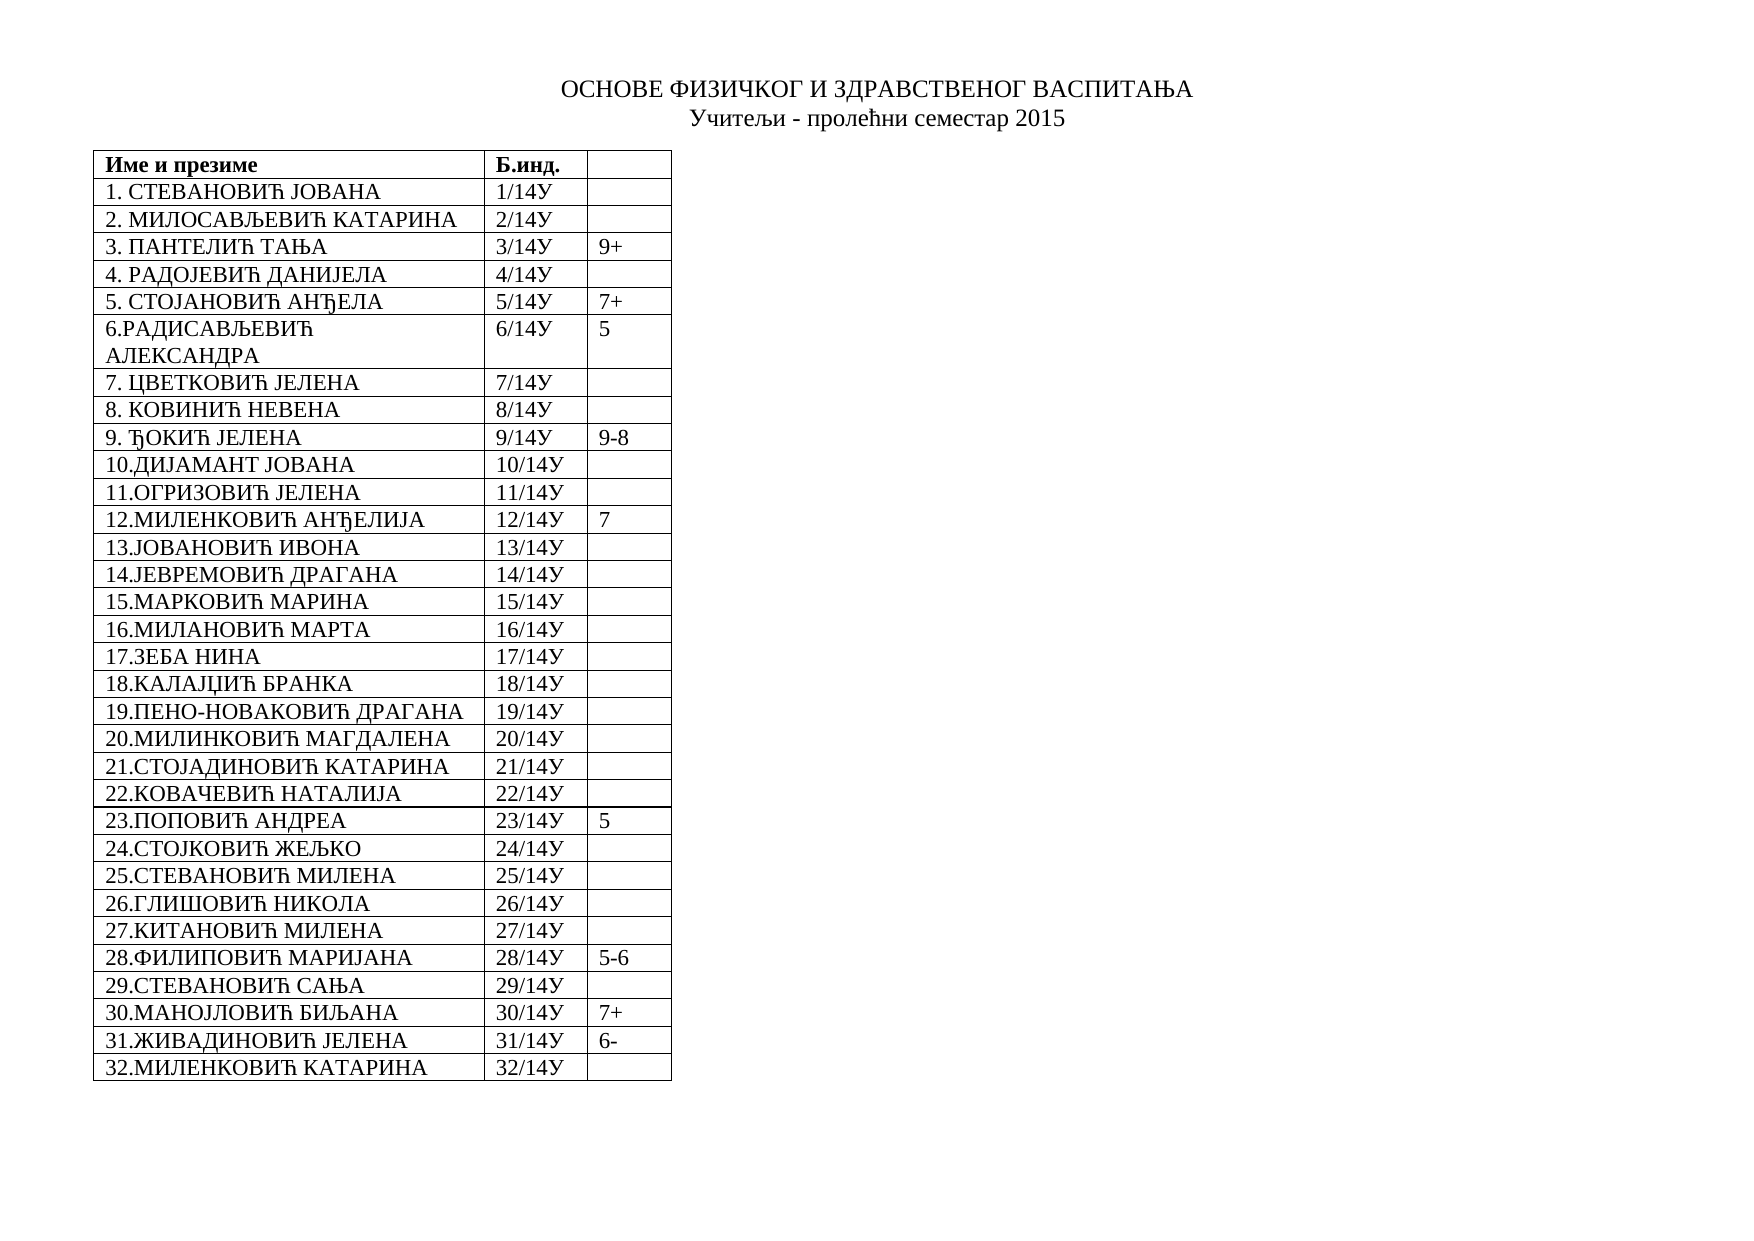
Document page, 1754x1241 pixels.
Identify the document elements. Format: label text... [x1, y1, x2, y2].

table_cell 7+ [588, 999, 671, 1026]
table_cell 1. СТЕВАНОВИЋ ЈОВАНА [94, 179, 484, 205]
table_cell [588, 451, 671, 478]
table_cell [588, 917, 671, 943]
table_cell 8/14У [485, 397, 587, 423]
table_cell 5/14У [485, 288, 587, 314]
table_cell 9. ЂОКИЋ ЈЕЛЕНА [94, 424, 484, 450]
table_cell 22/14У [485, 780, 587, 806]
table_cell 5-6 [588, 945, 671, 971]
table_cell 6.РАДИСАВЉЕВИЋ АЛЕКСАНДРА [94, 315, 484, 368]
table_cell [588, 1054, 671, 1080]
table_cell 15.МАРКОВИЋ МАРИНА [94, 588, 484, 615]
table_header [588, 151, 671, 177]
table_cell 9/14У [485, 424, 587, 450]
table_cell [588, 725, 671, 752]
table_cell 5 [588, 315, 671, 368]
table_cell 27/14У [485, 917, 587, 943]
table_cell 8. КОВИНИЋ НЕВЕНА [94, 397, 484, 423]
table_cell [588, 862, 671, 889]
table_cell 10/14У [485, 451, 587, 478]
table_cell [588, 643, 671, 669]
table_cell 26/14У [485, 890, 587, 916]
table_cell 2/14У [485, 206, 587, 232]
table_cell 31.ЖИВАДИНОВИЋ ЈЕЛЕНА [94, 1027, 484, 1053]
table_cell 7+ [588, 288, 671, 314]
table_cell [588, 890, 671, 916]
table_cell 32/14У [485, 1054, 587, 1080]
table_header Б.инд. [485, 151, 587, 177]
table_cell 24.СТОЈКОВИЋ ЖЕЉКО [94, 835, 484, 861]
table_cell 17/14У [485, 643, 587, 669]
table_cell 16/14У [485, 616, 587, 642]
table_cell 6- [588, 1027, 671, 1053]
table_cell 29/14У [485, 972, 587, 998]
table_cell [588, 261, 671, 287]
table_cell 7. ЦВЕТКОВИЋ ЈЕЛЕНА [94, 369, 484, 396]
table_cell 17.ЗЕБА НИНА [94, 643, 484, 669]
table_cell [588, 616, 671, 642]
table_cell 11/14У [485, 479, 587, 505]
table_cell 19/14У [485, 698, 587, 724]
table_cell 31/14У [485, 1027, 587, 1053]
table_cell 23/14У [485, 808, 587, 834]
table_cell [588, 972, 671, 998]
table_cell [588, 397, 671, 423]
table_cell 21.СТОЈАДИНОВИЋ КАТАРИНА [94, 753, 484, 779]
table_cell [588, 698, 671, 724]
table_header Име и презиме [94, 151, 484, 177]
table_cell 1/14У [485, 179, 587, 205]
table_cell 7/14У [485, 369, 587, 396]
table_cell 3. ПАНТЕЛИЋ ТАЊА [94, 233, 484, 259]
table_cell 12/14У [485, 506, 587, 532]
table_cell 13.ЈОВАНОВИЋ ИВОНА [94, 534, 484, 560]
table_cell 9-8 [588, 424, 671, 450]
table_cell 18/14У [485, 671, 587, 697]
table_cell 22.КОВАЧЕВИЋ НАТАЛИЈА [94, 780, 484, 806]
table_cell 30/14У [485, 999, 587, 1026]
table_cell 4/14У [485, 261, 587, 287]
table_cell 7 [588, 506, 671, 532]
table_cell [588, 206, 671, 232]
table_cell 2. МИЛОСАВЉЕВИЋ КАТАРИНА [94, 206, 484, 232]
table_cell 13/14У [485, 534, 587, 560]
table_cell [588, 479, 671, 505]
table_cell 26.ГЛИШОВИЋ НИКОЛА [94, 890, 484, 916]
table_cell 27.КИТАНОВИЋ МИЛЕНА [94, 917, 484, 943]
table_cell 3/14У [485, 233, 587, 259]
table_cell 6/14У [485, 315, 587, 368]
table_cell 24/14У [485, 835, 587, 861]
table_cell 12.МИЛЕНКОВИЋ АНЂЕЛИЈА [94, 506, 484, 532]
table_cell [588, 753, 671, 779]
table_cell 23.ПОПОВИЋ АНДРЕА [94, 808, 484, 834]
table_cell [588, 534, 671, 560]
table_cell [588, 780, 671, 806]
table_cell 4. РАДОЈЕВИЋ ДАНИЈЕЛА [94, 261, 484, 287]
table_cell 21/14У [485, 753, 587, 779]
table_cell 28.ФИЛИПОВИЋ МАРИЈАНА [94, 945, 484, 971]
table_cell [588, 671, 671, 697]
table_cell 25/14У [485, 862, 587, 889]
table_cell [588, 369, 671, 396]
table_cell 9+ [588, 233, 671, 259]
table_cell 16.МИЛАНОВИЋ МАРТА [94, 616, 484, 642]
table_cell 20/14У [485, 725, 587, 752]
table_cell 14.ЈЕВРЕМОВИЋ ДРАГАНА [94, 561, 484, 587]
table_cell [588, 179, 671, 205]
table_cell 30.МАНОЈЛОВИЋ БИЉАНА [94, 999, 484, 1026]
table_cell 18.КАЛАЈЏИЋ БРАНКА [94, 671, 484, 697]
table_cell 25.СТЕВАНОВИЋ МИЛЕНА [94, 862, 484, 889]
table_cell 14/14У [485, 561, 587, 587]
table_cell 15/14У [485, 588, 587, 615]
table_cell 19.ПЕНО-НОВАКОВИЋ ДРАГАНА [94, 698, 484, 724]
table_cell 32.МИЛЕНКОВИЋ КАТАРИНА [94, 1054, 484, 1080]
table_cell 5. СТОЈАНОВИЋ АНЂЕЛА [94, 288, 484, 314]
table_cell [588, 588, 671, 615]
table_cell [588, 835, 671, 861]
table_cell 20.МИЛИНКОВИЋ МАГДАЛЕНА [94, 725, 484, 752]
table_cell 29.СТЕВАНОВИЋ САЊА [94, 972, 484, 998]
table_cell 5 [588, 808, 671, 834]
table_cell 10.ДИЈАМАНТ ЈОВАНА [94, 451, 484, 478]
table_cell [588, 561, 671, 587]
table_cell 11.ОГРИЗОВИЋ ЈЕЛЕНА [94, 479, 484, 505]
table_cell 28/14У [485, 945, 587, 971]
